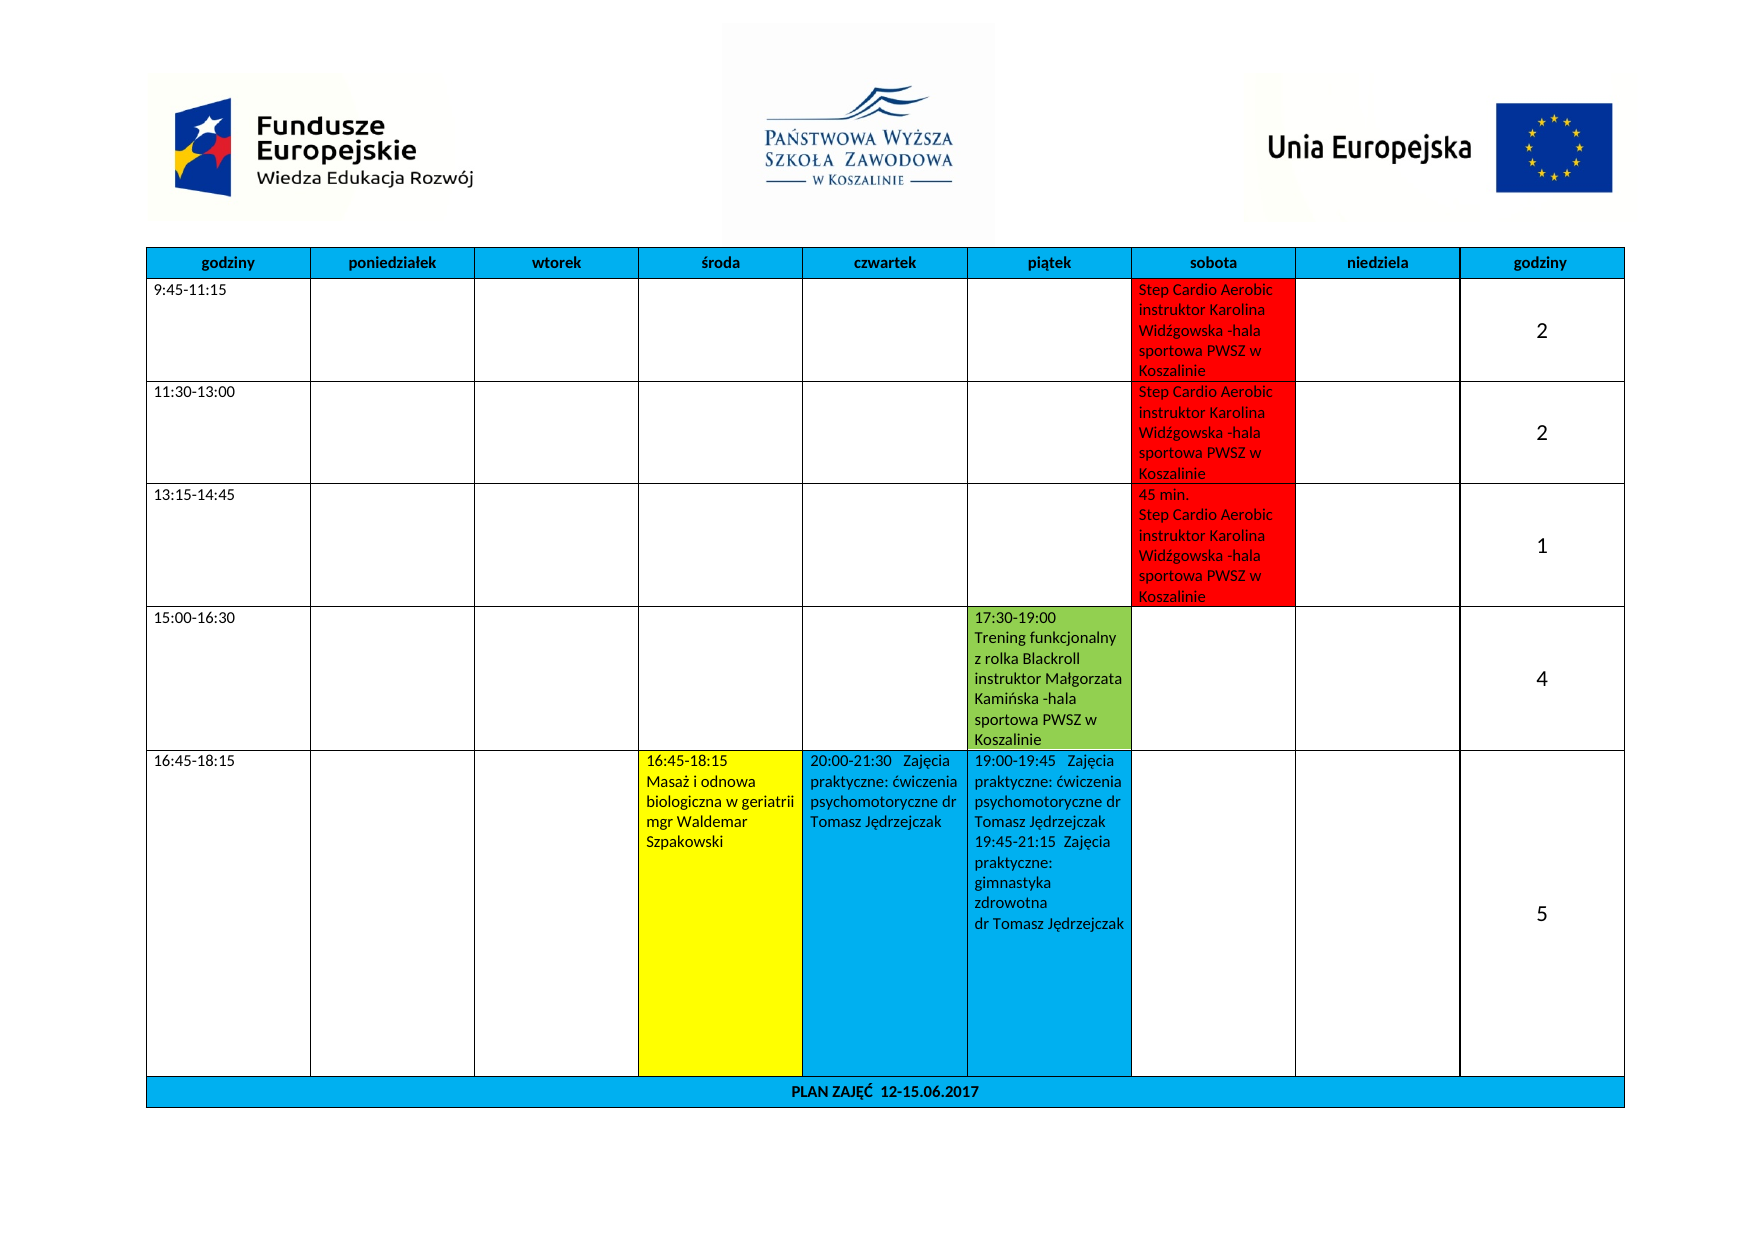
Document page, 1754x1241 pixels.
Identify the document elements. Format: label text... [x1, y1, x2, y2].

table_cell [803, 382, 967, 483]
table_cell [475, 751, 638, 1076]
table_cell godziny [1461, 248, 1624, 278]
table_cell poniedziałek [311, 248, 474, 278]
table_cell [968, 279, 1131, 381]
table_cell [1132, 607, 1295, 749]
table_cell PLAN ZAJĘĆ 12-15.06.2017 [147, 1077, 1624, 1107]
table_cell [803, 279, 967, 381]
table_cell 2 [1461, 382, 1624, 483]
table_cell [311, 751, 474, 1076]
table_cell [639, 484, 802, 606]
table_cell 9:45-11:15 [147, 279, 310, 381]
table_cell [1296, 751, 1459, 1076]
table_cell niedziela [1296, 248, 1459, 278]
table_cell [639, 279, 802, 381]
table_cell [475, 484, 638, 606]
table_cell [475, 382, 638, 483]
table_cell [311, 279, 474, 381]
table_cell [968, 382, 1131, 483]
table_cell [1296, 607, 1459, 749]
table_cell 15:00-16:30 [147, 607, 310, 749]
table_cell [803, 484, 967, 606]
table_cell 11:30-13:00 [147, 382, 310, 483]
table_cell 5 [1461, 751, 1624, 1076]
table_cell [1132, 751, 1295, 1076]
picture [1243, 73, 1638, 222]
table_cell 45 min. Step Cardio Aerobic instruktor Karolina Widźgowska -hala sportowa PWSZ w Koszalinie [1132, 484, 1295, 606]
table_cell [311, 484, 474, 606]
table_cell 19:00-19:45 Zajęcia praktyczne: ćwiczenia psychomotoryczne dr Tomasz Jędrzejczak 19:45-21:15 Zajęcia praktyczne: gimnastyka zdrowotna dr Tomasz Jędrzejczak [968, 751, 1131, 1076]
table_cell [1296, 382, 1459, 483]
table_cell [1296, 484, 1459, 606]
table_cell 17:30-19:00 Trening funkcjonalny z rolka Blackroll instruktor Małgorzata Kamińska -hala sportowa PWSZ w Koszalinie [968, 607, 1131, 749]
table_cell [639, 382, 802, 483]
table_cell [311, 382, 474, 483]
table_cell [803, 607, 967, 749]
table_cell [475, 279, 638, 381]
table_cell 1 [1461, 484, 1624, 606]
table_cell 2 [1461, 279, 1624, 381]
table_cell [311, 607, 474, 749]
table_cell 4 [1461, 607, 1624, 749]
picture [147, 73, 500, 221]
table_cell 20:00-21:30 Zajęcia praktyczne: ćwiczenia psychomotoryczne dr Tomasz Jędrzejczak [803, 751, 967, 1076]
table_cell 16:45-18:15 [147, 751, 310, 1076]
table_cell 13:15-14:45 [147, 484, 310, 606]
picture [721, 23, 996, 245]
table_cell godziny [147, 248, 310, 278]
table_cell piątek [968, 248, 1131, 278]
table_cell Step Cardio Aerobic instruktor Karolina Widźgowska -hala sportowa PWSZ w Koszalinie [1132, 279, 1295, 381]
table_cell 16:45-18:15 Masaż i odnowa biologiczna w geriatrii mgr Waldemar Szpakowski [639, 751, 802, 1076]
table_cell [475, 607, 638, 749]
table_cell [1296, 279, 1459, 381]
table_cell czwartek [803, 248, 967, 278]
table_cell wtorek [475, 248, 638, 278]
table_cell sobota [1132, 248, 1295, 278]
table_cell [968, 484, 1131, 606]
table_cell środa [639, 248, 802, 278]
table_cell Step Cardio Aerobic instruktor Karolina Widźgowska -hala sportowa PWSZ w Koszalinie [1132, 382, 1295, 483]
table_cell [639, 607, 802, 749]
